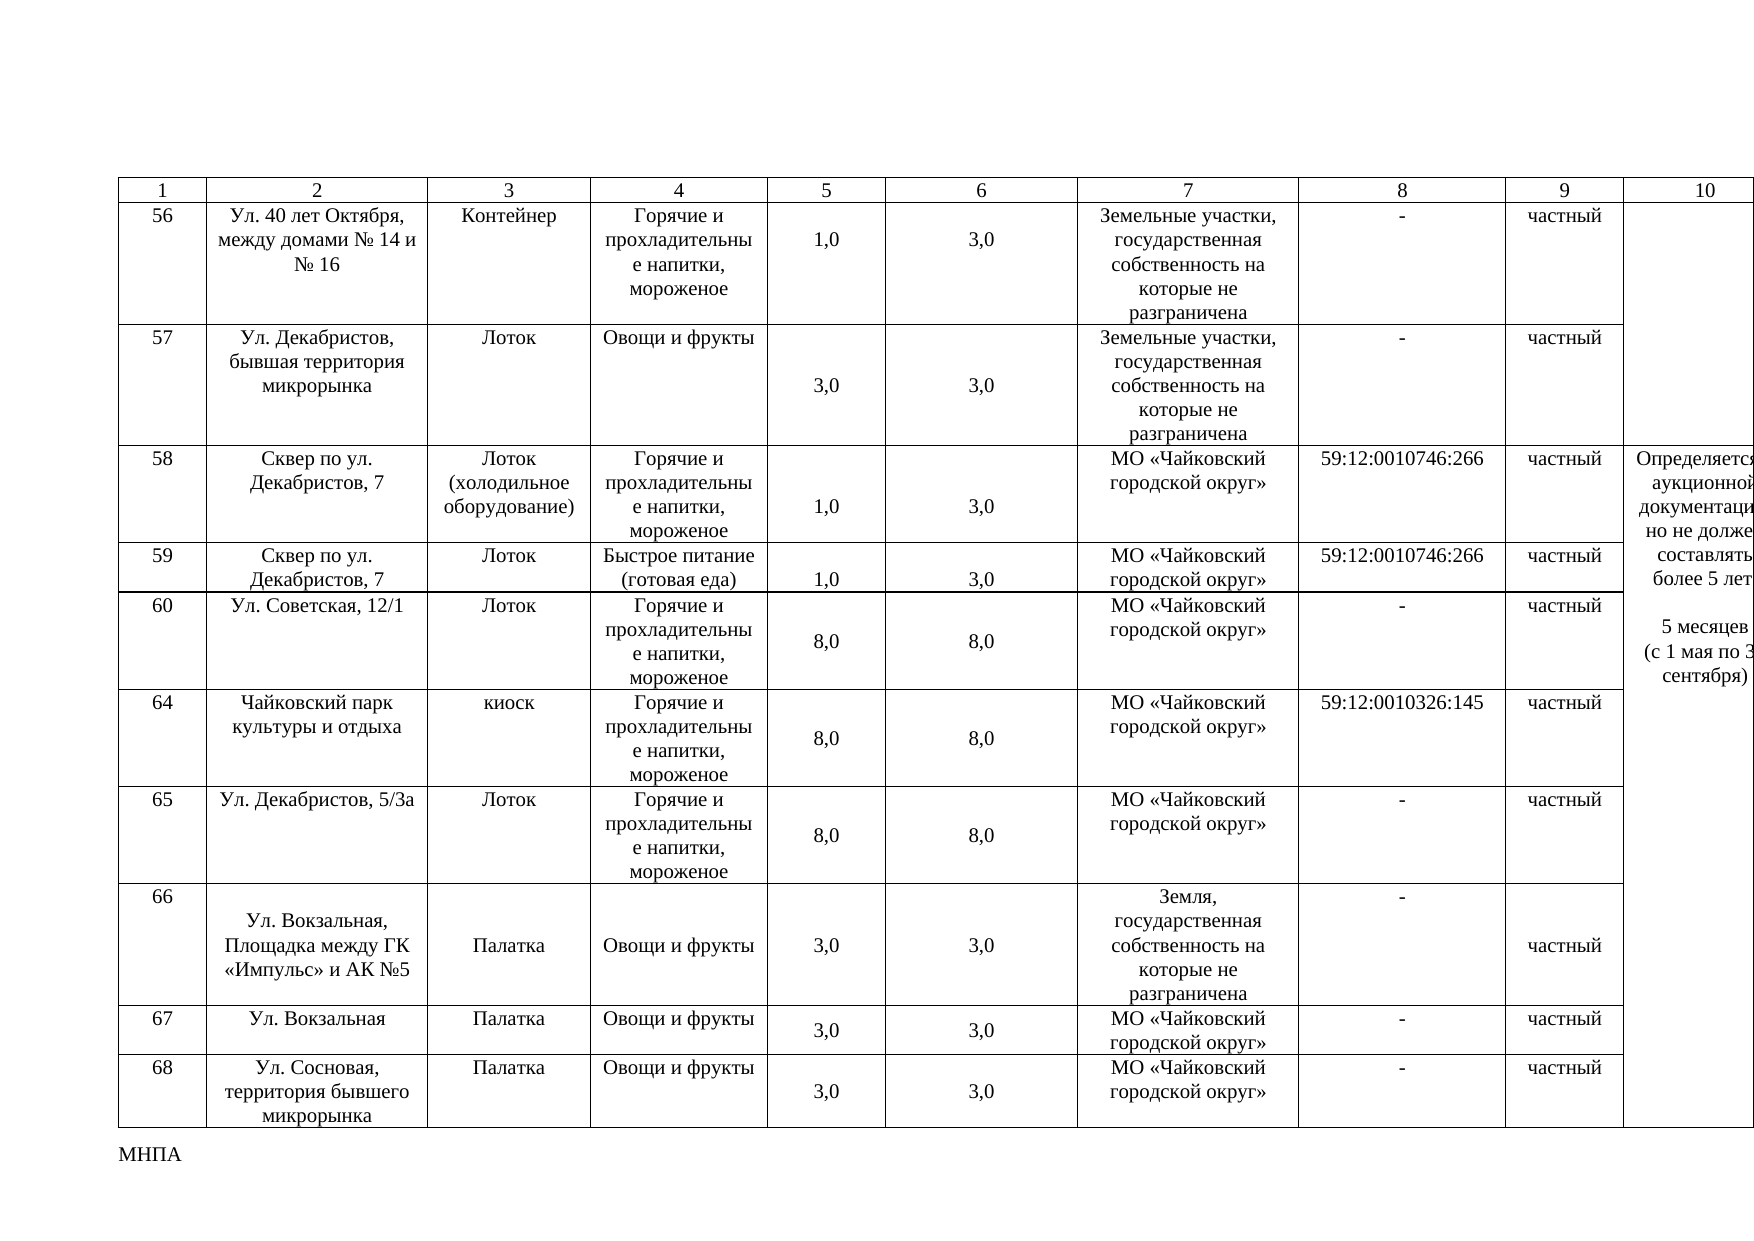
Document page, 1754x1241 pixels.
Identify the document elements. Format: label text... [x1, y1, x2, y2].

table_cell 57 [119, 325, 206, 445]
table_cell - [1299, 787, 1505, 883]
table_cell Палатка [428, 1055, 590, 1127]
table_cell частный [1506, 203, 1623, 324]
table_cell Ул. Декабристов, 5/3а [207, 787, 427, 883]
table_cell Ул. Сосновая, территория бывшего микрорынка [207, 1055, 427, 1127]
table_cell - [1299, 203, 1505, 324]
table_cell 3,0 [886, 543, 1077, 591]
table_cell 68 [119, 1055, 206, 1127]
table_cell 59:12:0010746:266 [1299, 446, 1505, 542]
table_cell Горячие и прохладительные напитки, мороженое [591, 203, 767, 324]
table_cell частный [1506, 690, 1623, 786]
table_cell 8,0 [768, 787, 885, 883]
table_cell 59:12:0010746:266 [1299, 543, 1505, 591]
table_cell 1,0 [768, 446, 885, 542]
table_cell киоск [428, 690, 590, 786]
table_cell 8,0 [768, 690, 885, 786]
table_cell Лоток [428, 325, 590, 445]
table_cell 59 [119, 543, 206, 591]
table_cell Сквер по ул. Декабристов, 7 [207, 543, 427, 591]
table_cell МО «Чайковский городской округ» [1078, 1006, 1298, 1054]
table_cell 4 [591, 178, 767, 202]
table_cell 2 [207, 178, 427, 202]
table_cell Быстрое питание (готовая еда) [591, 543, 767, 591]
table_cell частный [1506, 1055, 1623, 1127]
table_cell МО «Чайковский городской округ» [1078, 787, 1298, 883]
table_cell Ул. Вокзальная, Площадка между ГК «Импульс» и АК №5 [207, 884, 427, 1005]
table_cell 59:12:0010326:145 [1299, 690, 1505, 786]
table_cell 3,0 [886, 203, 1077, 324]
table_cell Лоток [428, 787, 590, 883]
table_cell Овощи и фрукты [591, 884, 767, 1005]
table_cell 56 [119, 203, 206, 324]
table_cell Ул. Вокзальная [207, 1006, 427, 1054]
table_cell 3,0 [886, 446, 1077, 542]
table_cell 64 [119, 690, 206, 786]
table_cell Палатка [428, 1006, 590, 1054]
table_cell МО «Чайковский городской округ» [1078, 1055, 1298, 1127]
table_cell 66 [119, 884, 206, 1005]
table_cell Лоток [428, 593, 590, 689]
table_cell частный [1506, 325, 1623, 445]
table_cell 3,0 [886, 1055, 1077, 1127]
table_cell Горячие и прохладительные напитки, мороженое [591, 690, 767, 786]
table_cell МО «Чайковский городской округ» [1078, 690, 1298, 786]
table_cell 9 [1506, 178, 1623, 202]
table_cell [1078, 203, 1298, 324]
table_cell Овощи и фрукты [591, 1055, 767, 1127]
table_cell Определяется в аукционной документации, но не должен составлять более 5 лет. 5 месяцев (с 1 мая по 30 сентября) [1624, 446, 1753, 1127]
table_cell Ул. Декабристов, бывшая территория микрорынка [207, 325, 427, 445]
table_cell частный [1506, 593, 1623, 689]
table_cell Ул. Советская, 12/1 [207, 593, 427, 689]
table_cell МО «Чайковский городской округ» [1078, 593, 1298, 689]
table_cell 3,0 [768, 1006, 885, 1054]
table_cell Сквер по ул. Декабристов, 7 [207, 446, 427, 542]
table_cell 65 [119, 787, 206, 883]
table_cell Овощи и фрукты [591, 1006, 767, 1054]
table_cell 3,0 [768, 884, 885, 1005]
table_cell 3,0 [768, 1055, 885, 1127]
table_cell Чайковский парк культуры и отдыха [207, 690, 427, 786]
table_cell частный [1506, 1006, 1623, 1054]
table_cell 8,0 [886, 690, 1077, 786]
table_cell Овощи и фрукты [591, 325, 767, 445]
table_cell МО «Чайковский городской округ» [1078, 446, 1298, 542]
table_cell - [1299, 593, 1505, 689]
table_cell Ул. 40 лет Октября, между домами № 14 и № 16 [207, 203, 427, 324]
table_cell 67 [119, 1006, 206, 1054]
table_cell 3,0 [886, 325, 1077, 445]
table_cell 60 [119, 593, 206, 689]
table_cell частный [1506, 787, 1623, 883]
table_cell - [1299, 1006, 1505, 1054]
table_cell Контейнер [428, 203, 590, 324]
table_cell 10 [1624, 178, 1753, 202]
table_cell 3,0 [768, 325, 885, 445]
table_cell 8,0 [886, 787, 1077, 883]
table_cell - [1299, 884, 1505, 1005]
table_cell 5 [768, 178, 885, 202]
table_cell Лоток [428, 543, 590, 591]
table_cell - [1299, 325, 1505, 445]
table_cell 6 [886, 178, 1077, 202]
table_cell Палатка [428, 884, 590, 1005]
table_cell 3,0 [886, 1006, 1077, 1054]
table_cell 1 [119, 178, 206, 202]
table_cell [1624, 203, 1753, 445]
table_cell Лоток (холодильное оборудование) [428, 446, 590, 542]
table_cell 1,0 [768, 543, 885, 591]
table_cell 8,0 [768, 593, 885, 689]
table_cell 3 [428, 178, 590, 202]
table_cell 58 [119, 446, 206, 542]
table_cell частный [1506, 884, 1623, 1005]
table_cell 8 [1299, 178, 1505, 202]
table_cell 8,0 [886, 593, 1077, 689]
table_cell Земельные участки, государственная собственность на которые не разграничена [1078, 325, 1298, 445]
table_cell Горячие и прохладительные напитки, мороженое [591, 787, 767, 883]
table_cell Земля, государственная собственность на которые не разграничена [1078, 884, 1298, 1005]
table_cell 1,0 [768, 203, 885, 324]
table_cell 7 [1078, 178, 1298, 202]
table_cell 3,0 [886, 884, 1077, 1005]
table_cell МО «Чайковский городской округ» [1078, 543, 1298, 591]
table_cell Горячие и прохладительные напитки, мороженое [591, 593, 767, 689]
table_cell Горячие и прохладительные напитки, мороженое [591, 446, 767, 542]
table_cell - [1299, 1055, 1505, 1127]
table_cell частный [1506, 446, 1623, 542]
table_cell частный [1506, 543, 1623, 591]
